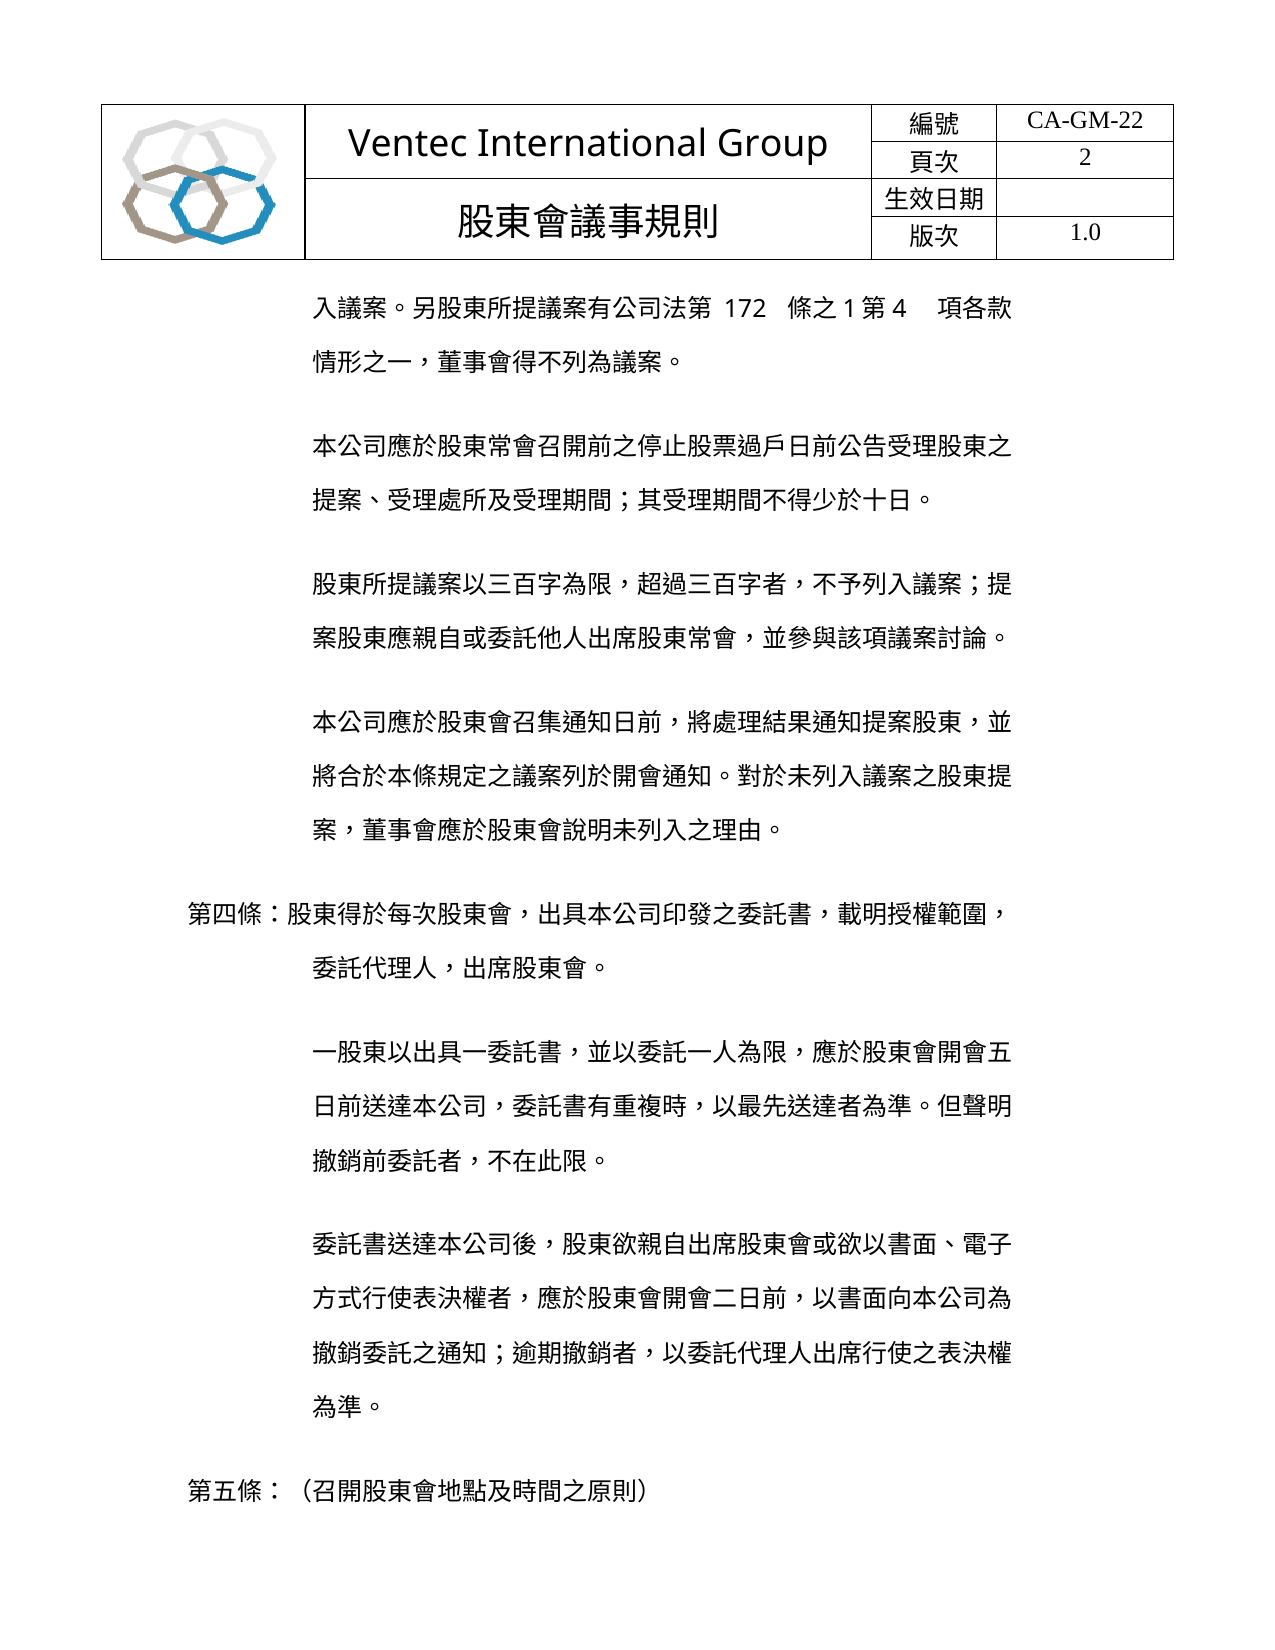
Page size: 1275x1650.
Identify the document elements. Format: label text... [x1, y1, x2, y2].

text 持有已發行股份總數百分之一以上股份之股東，得以書面向本公司提出股東常會議案。但以一項為限，提案超過一項者，均不列入議案。另股東所提議案有公司法第 172 條之1第 4 項各款情形之一，董事會得不列為議案。 [312, 288, 1013, 379]
text 股東所提議案以三百字為限，超過三百字者，不予列入議案；提案股東應親自或委託他人出席股東常會，並參與該項議案討論。 [312, 564, 1013, 655]
picture [112, 117, 279, 246]
text 本公司應於股東會召集通知日前，將處理結果通知提案股東，並將合於本條規定之議案列於開會通知。對於未列入議案之股東提案，董事會應於股東會說明未列入之理由。 [312, 702, 1013, 847]
text 第五條：（召開股東會地點及時間之原則） [187, 1471, 1013, 1507]
text 一股東以出具一委託書，並以委託一人為限，應於股東會開會五日前送達本公司，委託書有重複時，以最先送達者為準。但聲明撤銷前委託者，不在此限。 [312, 1032, 1013, 1177]
text 委託書送達本公司後，股東欲親自出席股東會或欲以書面、電子方式行使表決權者，應於股東會開會二日前，以書面向本公司為撤銷委託之通知；逾期撤銷者，以委託代理人出席行使之表決權為準。 [312, 1224, 1013, 1424]
text 第四條：股東得於每次股東會，出具本公司印發之委託書，載明授權範圍，委託代理人，出席股東會。 [187, 894, 1013, 985]
text 本公司應於股東常會召開前之停止股票過戶日前公告受理股東之提案、受理處所及受理期間；其受理期間不得少於十日。 [312, 426, 1013, 517]
